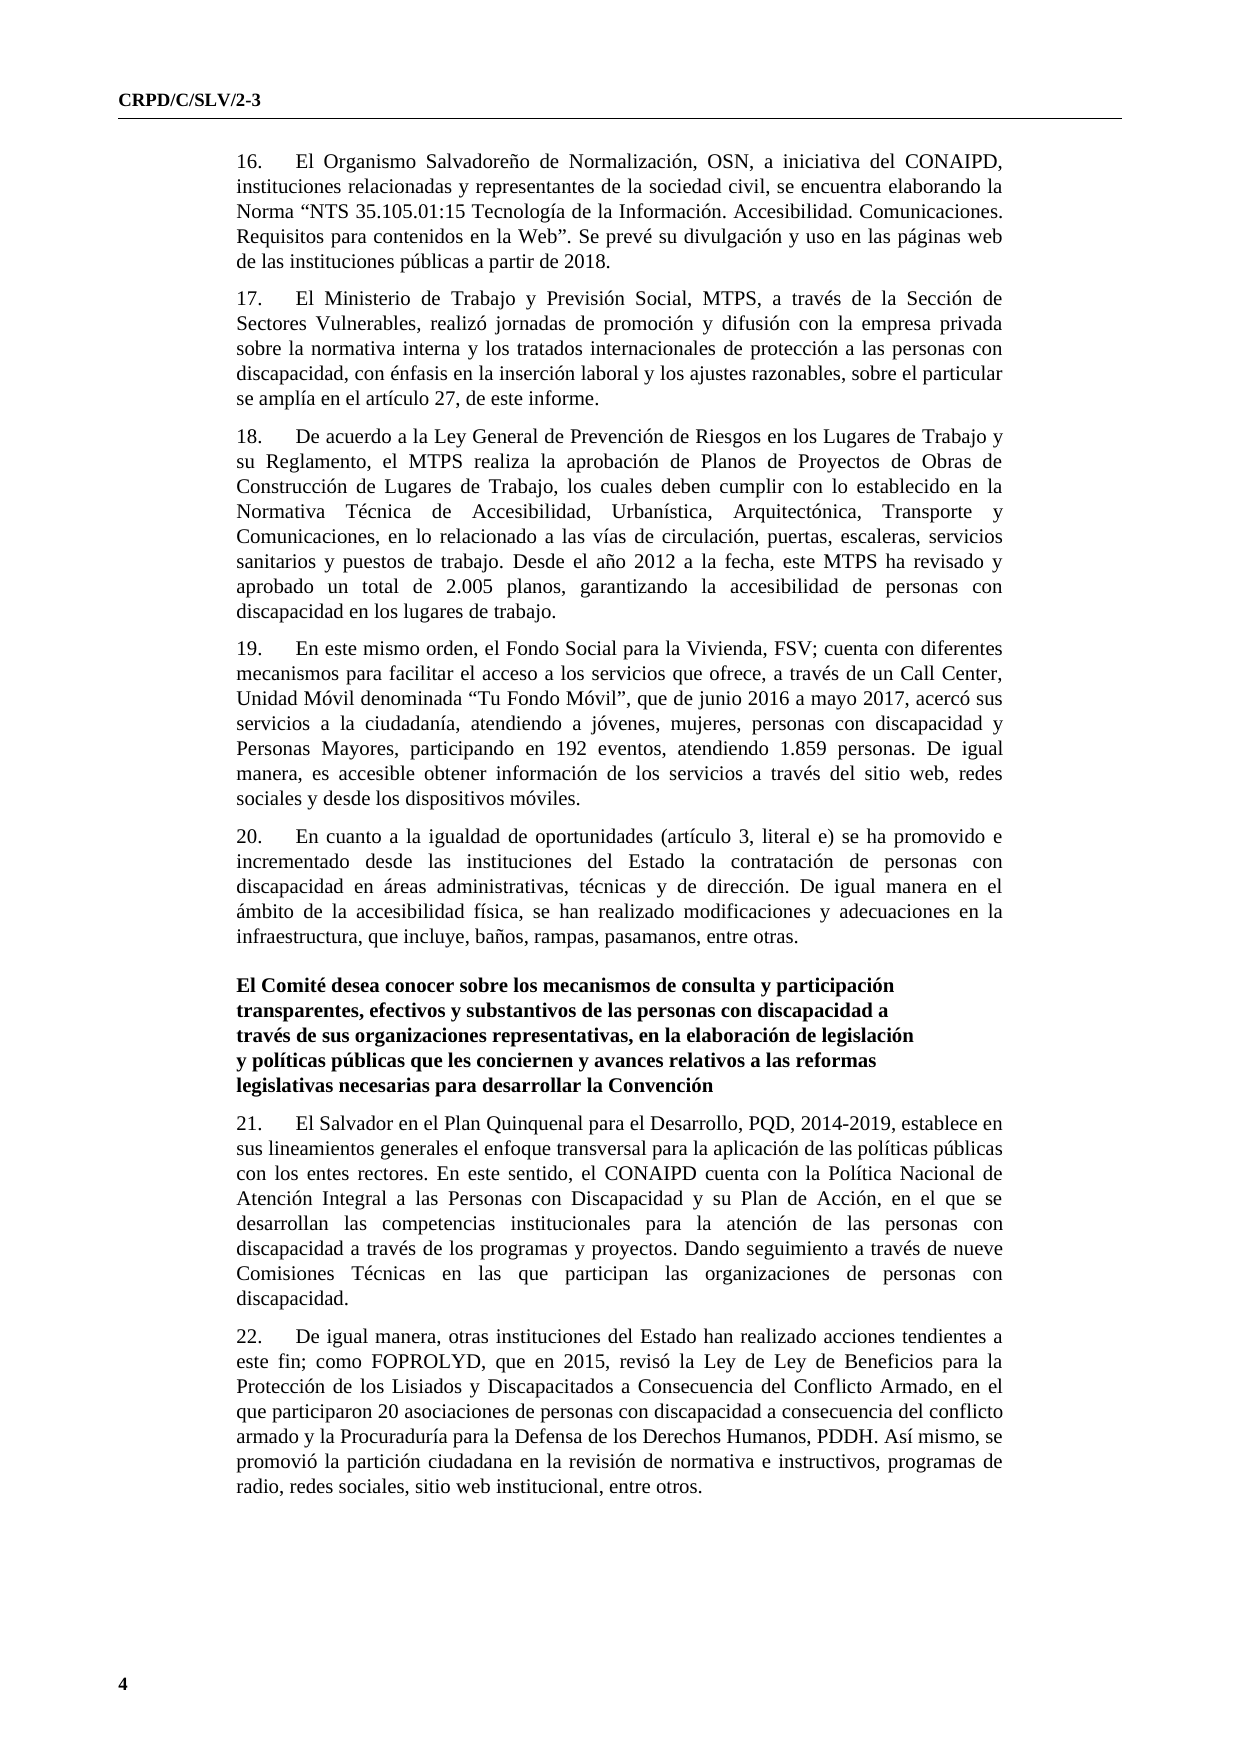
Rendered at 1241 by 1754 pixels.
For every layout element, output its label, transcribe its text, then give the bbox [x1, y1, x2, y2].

text 22. De igual manera, otras instituciones del Estado han realizado acciones tendientes a este fin; como FOPROLYD, que en 2015, revisó la Ley de Ley de Beneficios para la Protección de los Lisiados y Discapacitados a Consecuencia del Conflicto Armado, en el que participaron 20 asociaciones de personas con discapacidad a consecuencia del conflicto armado y la Procuraduría para la Defensa de los Derechos Humanos, PDDH. Así mismo, se promovió la partición ciudadana en la revisión de normativa e instructivos, programas de radio, redes sociales, sitio web institucional, entre otros. [236, 1323, 1004, 1498]
text 19. En este mismo orden, el Fondo Social para la Vivienda, FSV; cuenta con diferentes mecanismos para facilitar el acceso a los servicios que ofrece, a través de un Call Center, Unidad Móvil denominada “Tu Fondo Móvil”, que de junio 2016 a mayo 2017, acercó sus servicios a la ciudadanía, atendiendo a jóvenes, mujeres, personas con discapacidad y Personas Mayores, participando en 192 eventos, atendiendo 1.859 personas. De igual manera, es accesible obtener información de los servicios a través del sitio web, redes sociales y desde los dispositivos móviles. [236, 635, 1004, 810]
text 16. El Organismo Salvadoreño de Normalización, OSN, a iniciativa del CONAIPD, instituciones relacionadas y representantes de la sociedad civil, se encuentra elaborando la Norma “NTS 35.105.01:15 Tecnología de la Información. Accesibilidad. Comunicaciones. Requisitos para contenidos en la Web”. Se prevé su divulgación y uso en las páginas web de las instituciones públicas a partir de 2018. [236, 148, 1004, 273]
text El Comité desea conocer sobre los mecanismos de consulta y participación transparentes, efectivos y substantivos de las personas con discapacidad a través de sus organizaciones representativas, en la elaboración de legislación y políticas públicas que les conciernen y avances relativos a las reformas legislativas necesarias para desarrollar la Convención [236, 973, 1004, 1098]
text 21. El Salvador en el Plan Quinquenal para el Desarrollo, PQD, 2014-2019, establece en sus lineamientos generales el enfoque transversal para la aplicación de las políticas públicas con los entes rectores. En este sentido, el CONAIPD cuenta con la Política Nacional de Atención Integral a las Personas con Discapacidad y su Plan de Acción, en el que se desarrollan las competencias institucionales para la atención de las personas con discapacidad a través de los programas y proyectos. Dando seguimiento a través de nueve Comisiones Técnicas en las que participan las organizaciones de personas con discapacidad. [236, 1110, 1004, 1310]
text 20. En cuanto a la igualdad de oportunidades (artículo 3, literal e) se ha promovido e incrementado desde las instituciones del Estado la contratación de personas con discapacidad en áreas administrativas, técnicas y de dirección. De igual manera en el ámbito de la accesibilidad física, se han realizado modificaciones y adecuaciones en la infraestructura, que incluye, baños, rampas, pasamanos, entre otras. [236, 823, 1004, 948]
text 18. De acuerdo a la Ley General de Prevención de Riesgos en los Lugares de Trabajo y su Reglamento, el MTPS realiza la aprobación de Planos de Proyectos de Obras de Construcción de Lugares de Trabajo, los cuales deben cumplir con lo establecido en la Normativa Técnica de Accesibilidad, Urbanística, Arquitectónica, Transporte y Comunicaciones, en lo relacionado a las vías de circulación, puertas, escaleras, servicios sanitarios y puestos de trabajo. Desde el año 2012 a la fecha, este MTPS ha revisado y aprobado un total de 2.005 planos, garantizando la accesibilidad de personas con discapacidad en los lugares de trabajo. [236, 423, 1004, 623]
text 17. El Ministerio de Trabajo y Previsión Social, MTPS, a través de la Sección de Sectores Vulnerables, realizó jornadas de promoción y difusión con la empresa privada sobre la normativa interna y los tratados internacionales de protección a las personas con discapacidad, con énfasis en la inserción laboral y los ajustes razonables, sobre el particular se amplía en el artículo 27, de este informe. [236, 285, 1004, 410]
